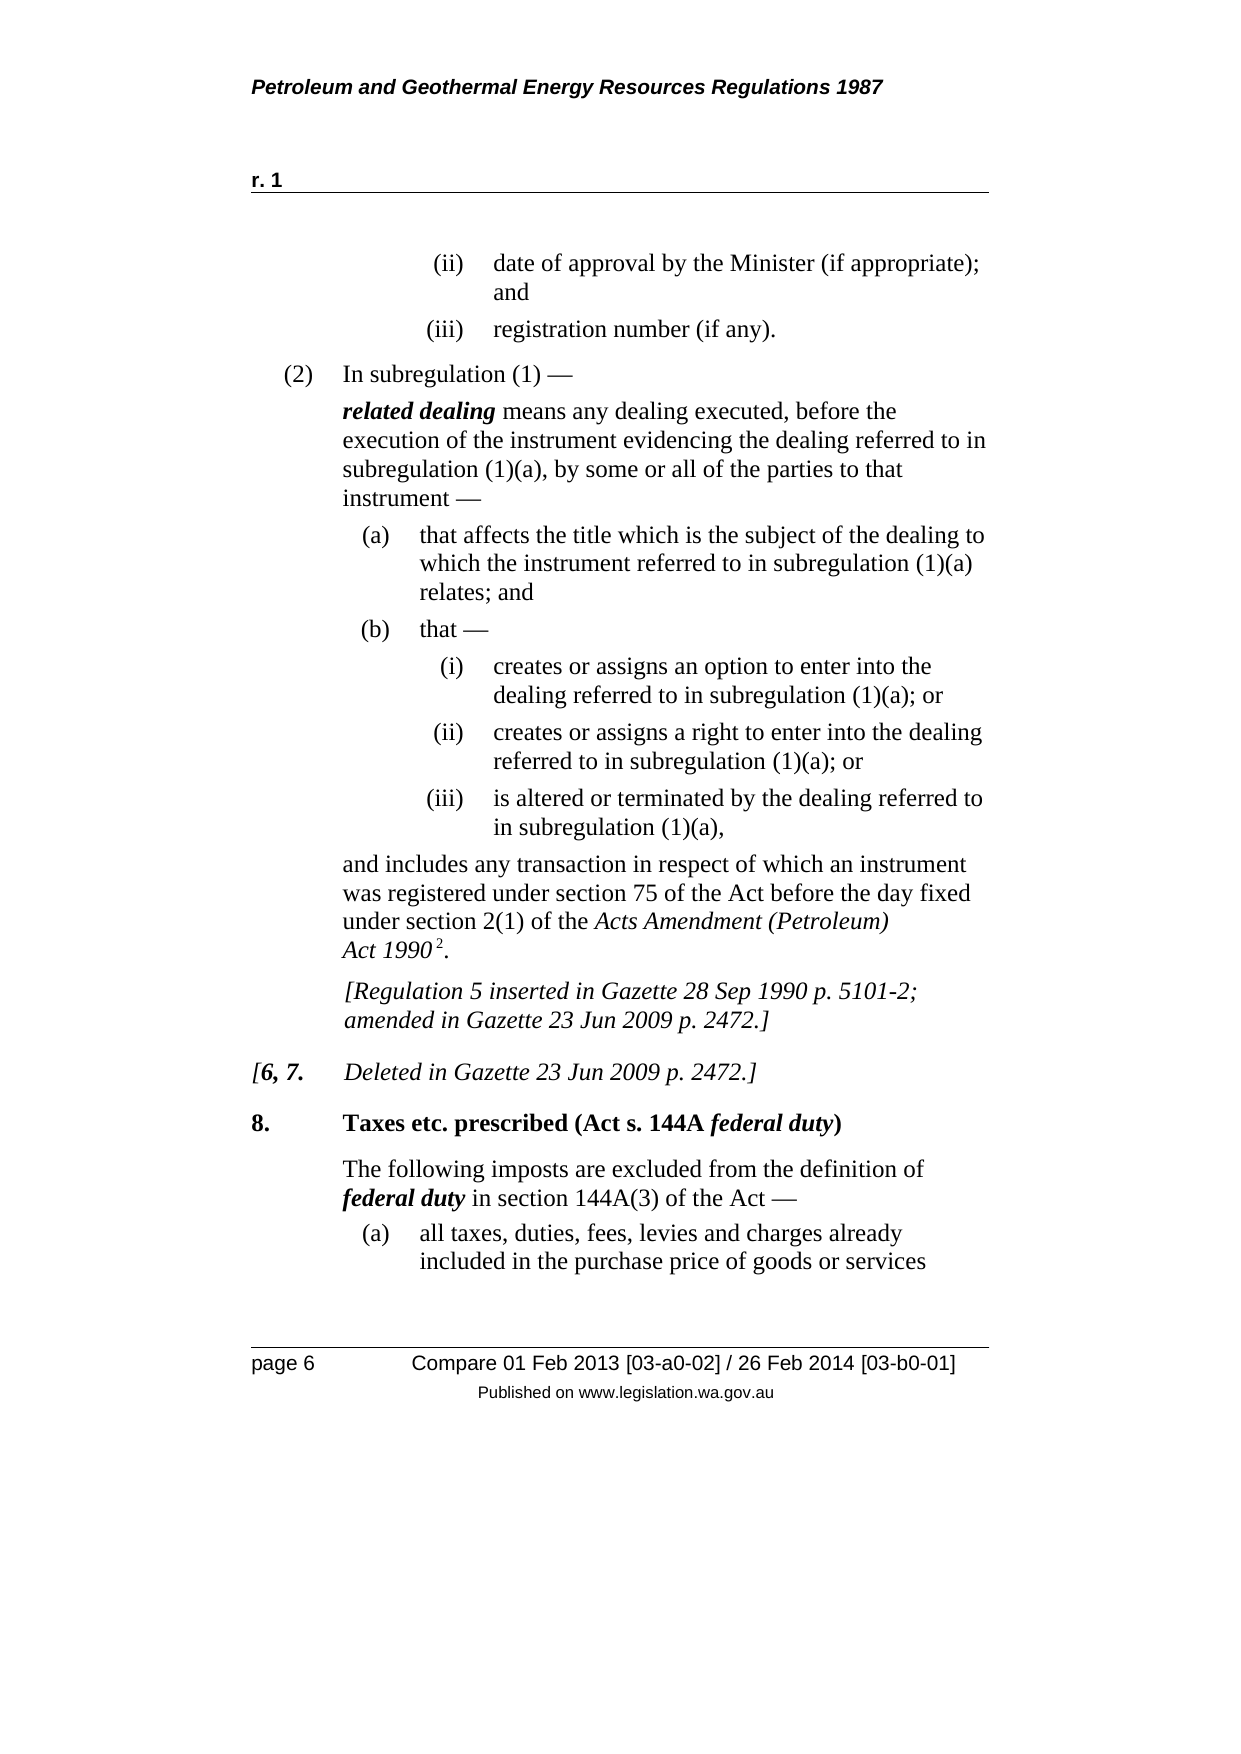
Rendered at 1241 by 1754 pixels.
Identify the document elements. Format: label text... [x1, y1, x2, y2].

text (ii) creates or assigns a right to enter into the dealing referred to in subregulation (1)(a); or [251, 717, 989, 775]
text and includes any transaction in respect of which an instrument was registered under section 75 of the Act before the day fixed under section 2(1) of the Acts Amendment (Petroleum) Act 1990 2. [251, 849, 989, 964]
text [251, 1218, 989, 1275]
text related dealing means any dealing executed, before the execution of the instrument evidencing the dealing referred to in subregulation (1)(a), by some or all of the parties to that instrument — [251, 396, 989, 511]
text (i) creates or assigns an option to enter into the dealing referred to in subregulation (1)(a); or [251, 651, 989, 709]
text (iii) is altered or terminated by the dealing referred to in subregulation (1)(a), [251, 783, 989, 841]
text [Regulation 5 inserted in Gazette 28 Sep 1990 p. 5101-2; amended in Gazette 23 Jun 2009 p. 2472.] [251, 976, 989, 1034]
text (iii) registration number (if any). [251, 314, 989, 343]
text [6, 7. Deleted in Gazette 23 Jun 2009 p. 2472.] [251, 1057, 989, 1086]
subtitle 8. Taxes etc. prescribed (Act s. 144A federal duty) [251, 1108, 989, 1137]
text (ii) date of approval by the Minister (if appropriate); and [251, 248, 989, 306]
text The following imposts are excluded from the definition of federal duty in section 144A(3) of the Act — [251, 1154, 989, 1211]
text (2) In subregulation (1) — [251, 359, 989, 388]
text (a) that affects the title which is the subject of the dealing to which the instrument referred to in subregulation (1)(a) relates; and [251, 520, 989, 606]
text (b) that — [251, 614, 989, 643]
